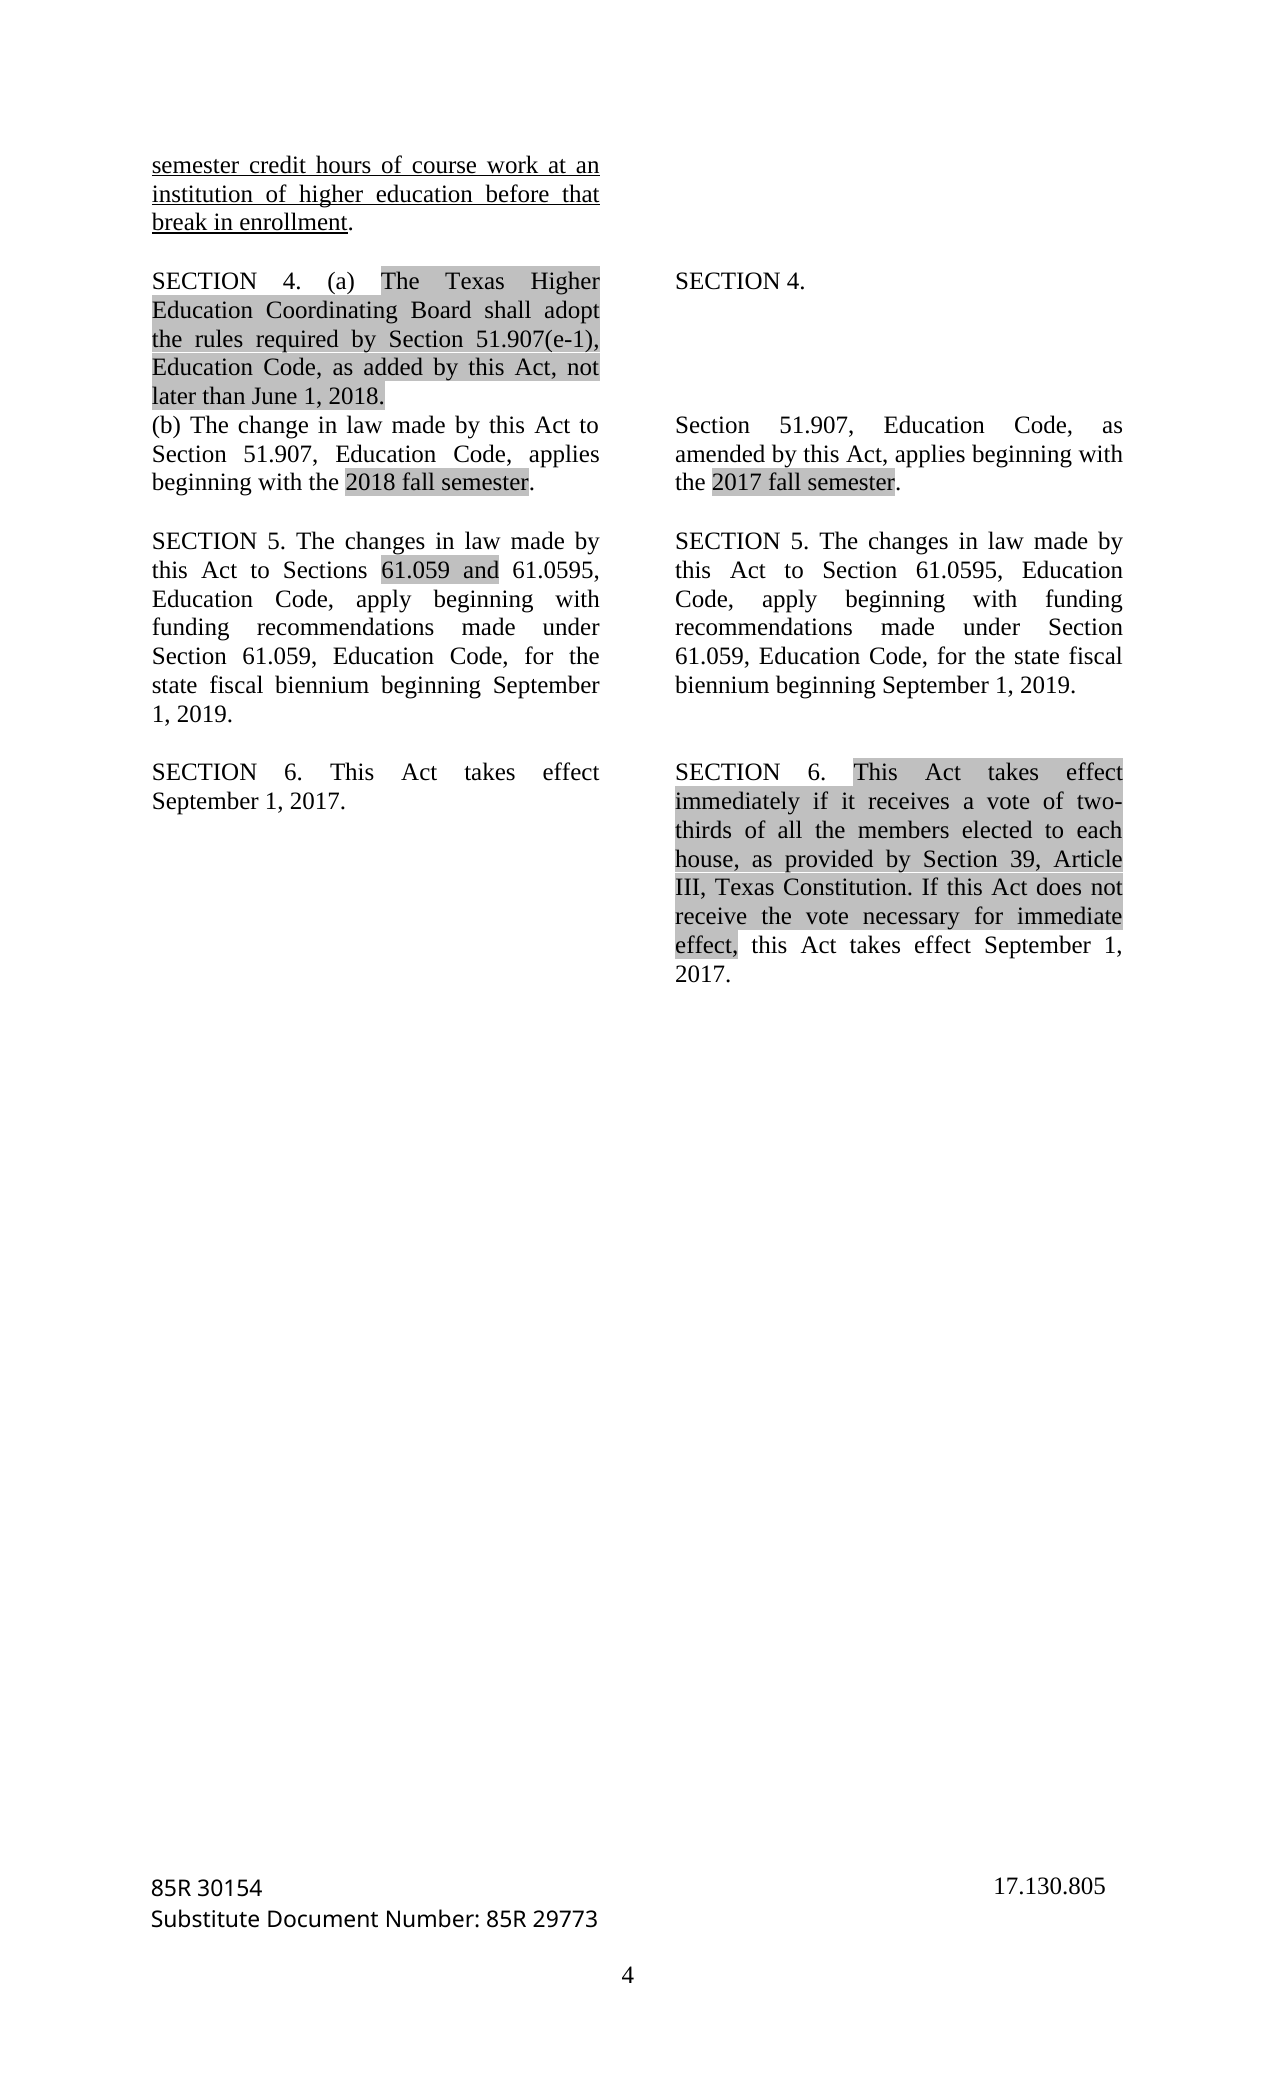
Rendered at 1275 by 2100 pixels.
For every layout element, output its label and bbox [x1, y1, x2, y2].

table_cell [138, 150, 1136, 1075]
